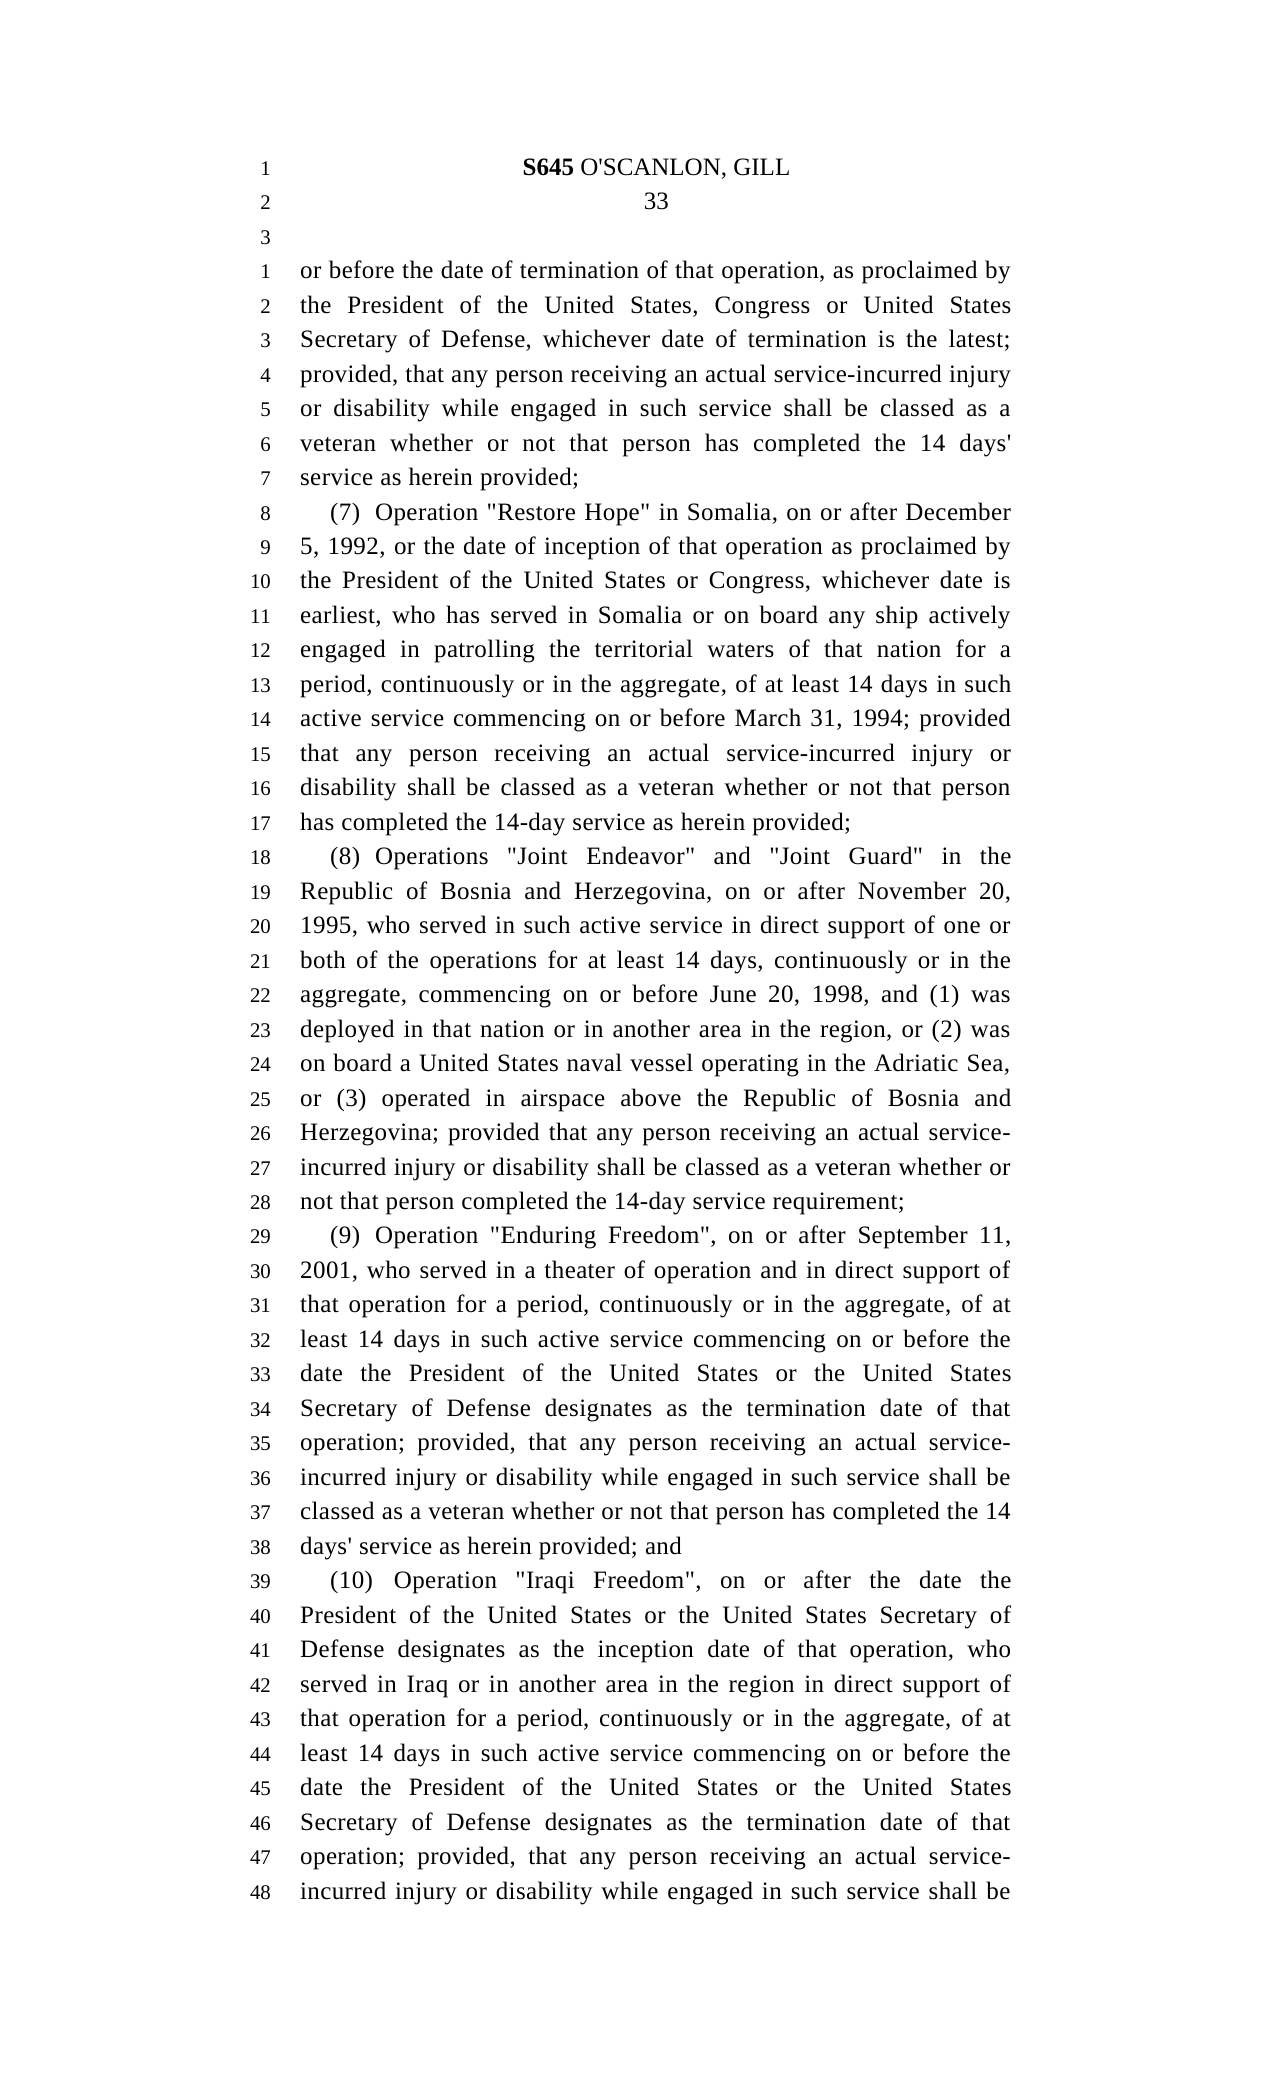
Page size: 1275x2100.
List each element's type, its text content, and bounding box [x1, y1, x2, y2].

text (7) Operation "Restore Hope" in Somalia, on or after December 5, 1992, or the date of inception of that operation as proclaimed by the President of the United States or Congress, whichever date is earliest, who has served in Somalia or on board any ship actively engaged in patrolling the territorial waters of that nation for a period, continuously or in the aggregate, of at least 14 days in such active service commencing on or before March 31, 1994; provided that any person receiving an actual service-incurred injury or disability shall be classed as a veteran whether or not that person has completed the 14-day service as herein provided; [300, 497, 1012, 836]
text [300, 255, 1012, 491]
text (9) Operation "Enduring Freedom", on or after September 11, 2001, who served in a theater of operation and in direct support of that operation for a period, continuously or in the aggregate, of at least 14 days in such active service commencing on or before the date the President of the United States or the United States Secretary of Defense designates as the termination date of that operation; provided, that any person receiving an actual service-incurred injury or disability while engaged in such service shall be classed as a veteran whether or not that person has completed the 14 days' service as herein provided; and [300, 1221, 1012, 1560]
text (8) Operations "Joint Endeavor" and "Joint Guard" in the Republic of Bosnia and Herzegovina, on or after November 20, 1995, who served in such active service in direct support of one or both of the operations for at least 14 days, continuously or in the aggregate, commencing on or before June 20, 1998, and (1) was deployed in that nation or in another area in the region, or (2) was on board a United States naval vessel operating in the Adriatic Sea, or (3) operated in airspace above the Republic of Bosnia and Herzegovina; provided that any person receiving an actual service-incurred injury or disability shall be classed as a veteran whether or not that person completed the 14-day service requirement; [300, 841, 1012, 1215]
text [300, 1565, 1012, 1904]
